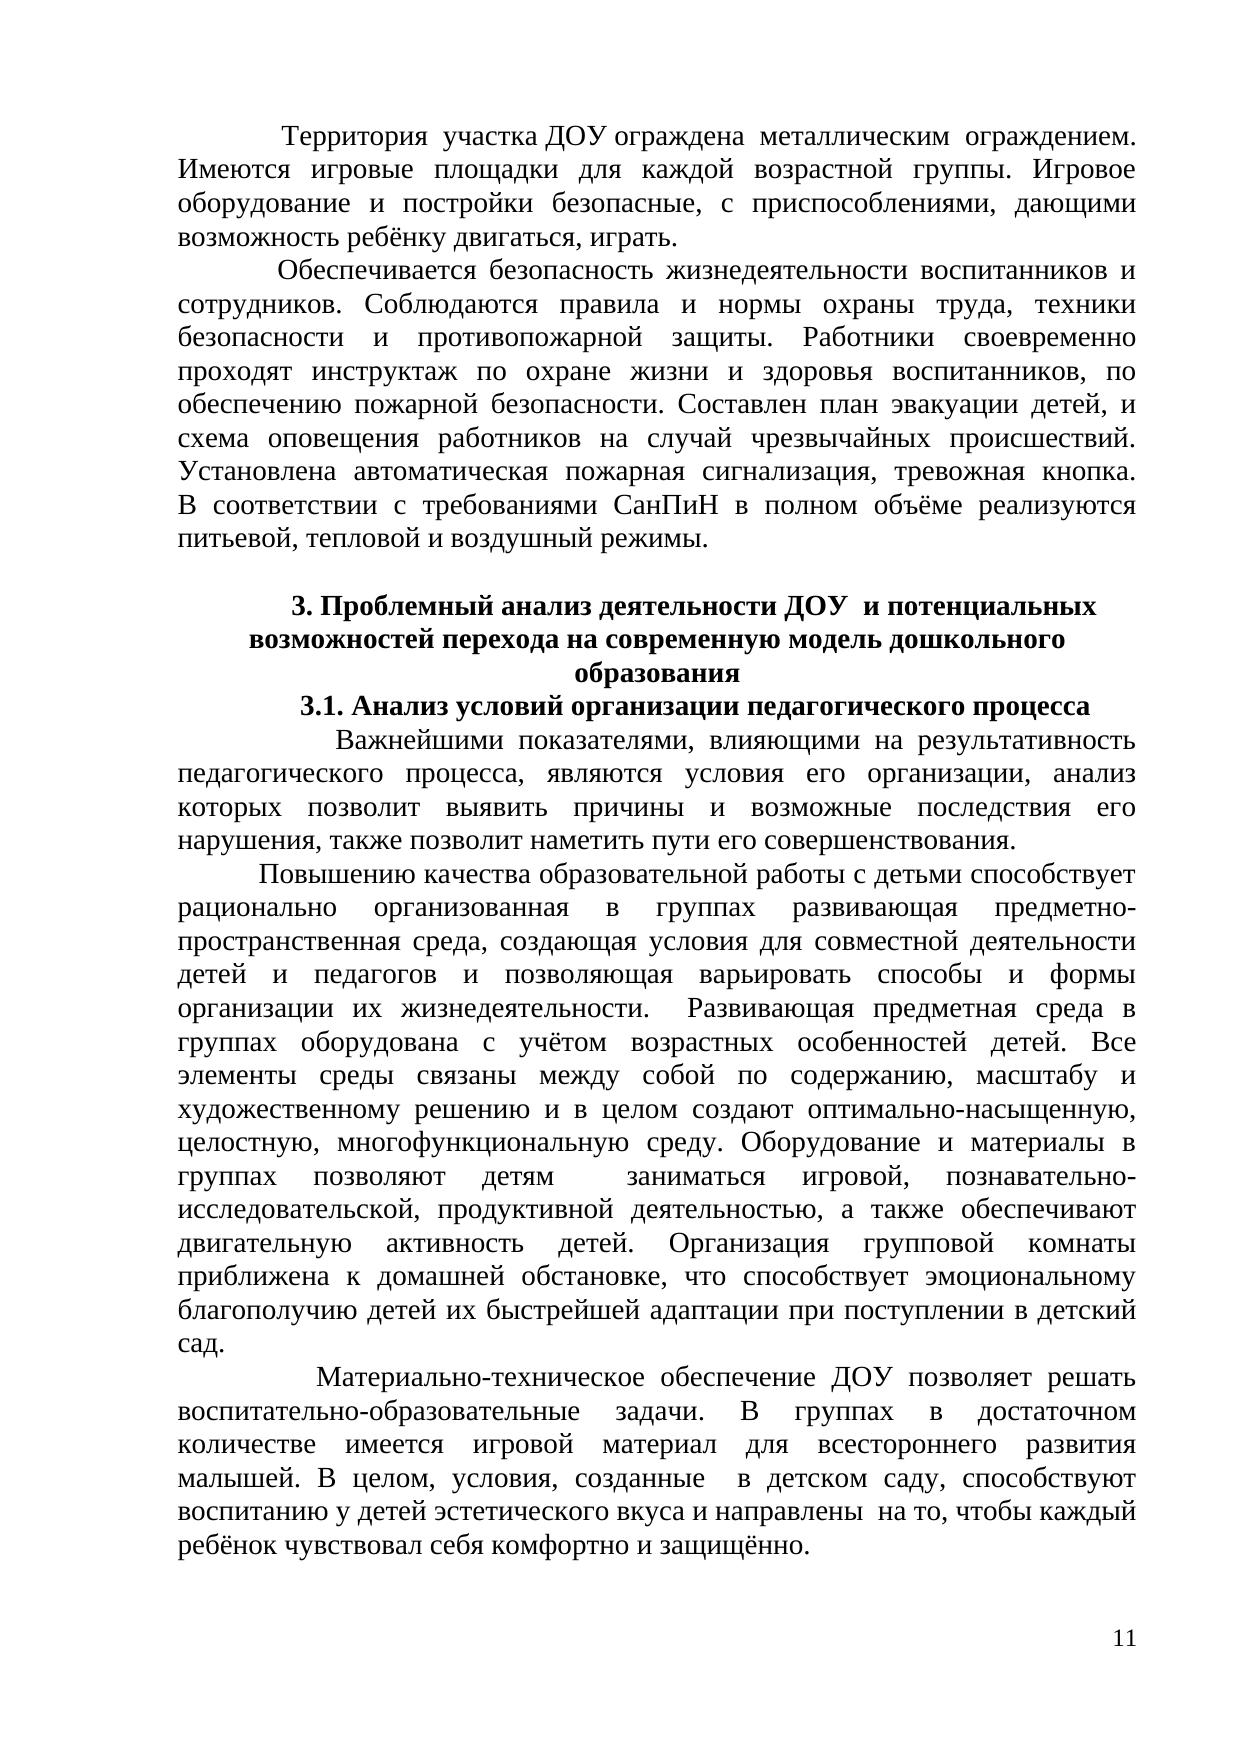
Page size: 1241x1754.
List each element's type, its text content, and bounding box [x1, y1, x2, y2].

text Территория участка ДОУ ограждена металлическим ограждением. Имеются игровые площадки для каждой возрастной группы. Игровое оборудование и постройки безопасные, с приспособлениями, дающими возможность ребёнку двигаться, играть. [177, 118, 1137, 252]
text Материально-техническое обеспечение ДОУ позволяет решать воспитательно-образовательные задачи. В группах в достаточном количестве имеется игровой материал для всестороннего развития малышей. В целом, условия, созданные в детском саду, способствуют воспитанию у детей эстетического вкуса и направлены на то, чтобы каждый ребёнок чувствовал себя комфортно и защищённо. [177, 1359, 1137, 1560]
text 3. Проблемный анализ деятельности ДОУ и потенциальных возможностей перехода на современную модель дошкольного образования [177, 588, 1137, 688]
text Важнейшими показателями, влияющими на результативность педагогического процесса, являются условия его организации, анализ которых позволит выявить причины и возможные последствия его нарушения, также позволит наметить пути его совершенствования. [177, 722, 1137, 856]
text 3.1. Анализ условий организации педагогического процесса [254, 688, 1137, 722]
text Обеспечивается безопасность жизнедеятельности воспитанников и сотрудников. Соблюдаются правила и нормы охраны труда, техники безопасности и противопожарной защиты. Работники своевременно проходят инструктаж по охране жизни и здоровья воспитанников, по обеспечению пожарной безопасности. Составлен план эвакуации детей, и схема оповещения работников на случай чрезвычайных происшествий. Установлена автоматическая пожарная сигнализация, тревожная кнопка. В соответствии с требованиями СанПиН в полном объёме реализуются питьевой, тепловой и воздушный режимы. [177, 252, 1137, 554]
text Повышению качества образовательной работы с детьми способствует рационально организованная в группах развивающая предметно-пространственная среда, создающая условия для совместной деятельности детей и педагогов и позволяющая варьировать способы и формы организации их жизнедеятельности. Развивающая предметная среда в группах оборудована с учётом возрастных особенностей детей. Все элементы среды связаны между собой по содержанию, масштабу и художественному решению и в целом создают оптимально-насыщенную, целостную, многофункциональную среду. Оборудование и материалы в группах позволяют детям заниматься игровой, познавательно-исследовательской, продуктивной деятельностью, а также обеспечивают двигательную активность детей. Организация групповой комнаты приближена к домашней обстановке, что способствует эмоциональному благополучию детей их быстрейшей адаптации при поступлении в детский сад. [177, 856, 1137, 1359]
